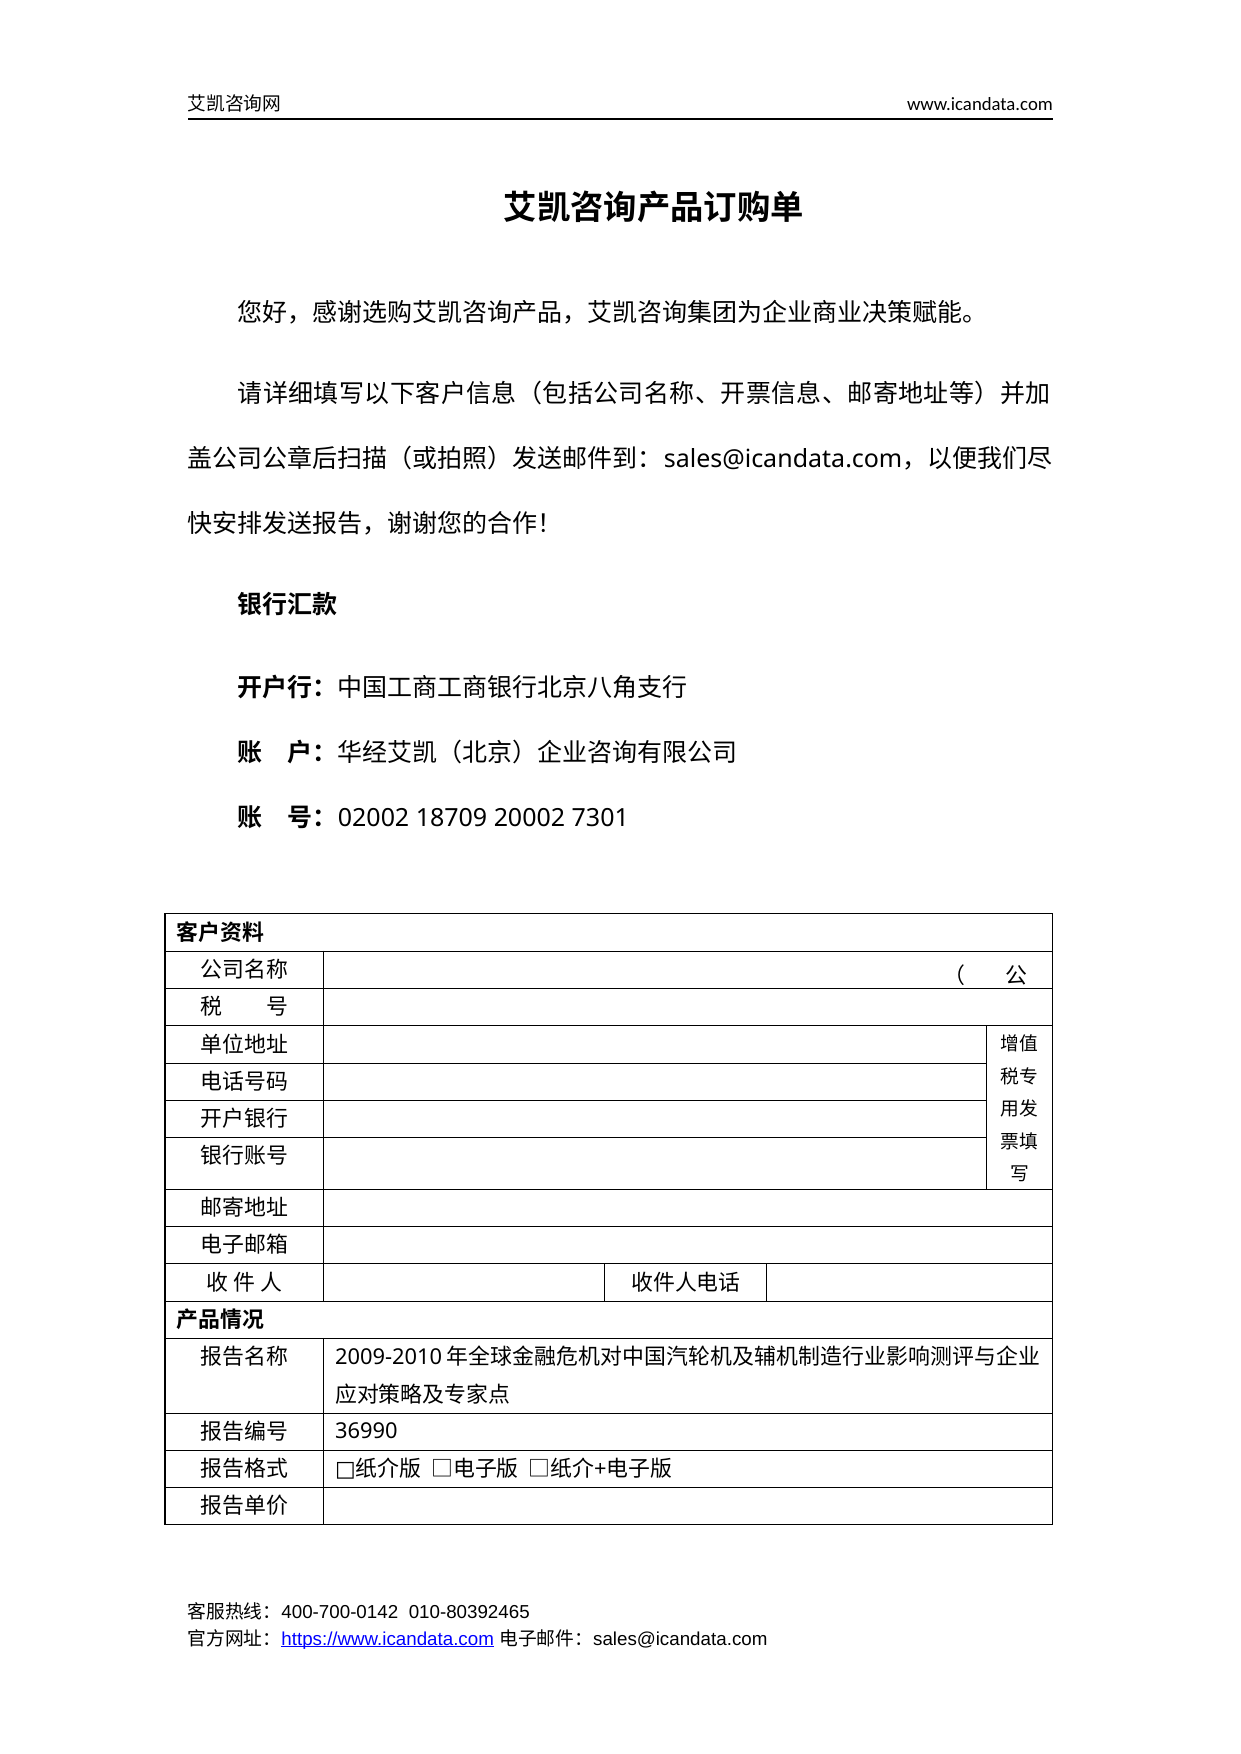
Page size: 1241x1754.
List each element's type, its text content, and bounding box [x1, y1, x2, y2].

text 艾凯咨询产品订购单 [187, 172, 1053, 237]
table_cell 邮寄地址 [166, 1190, 323, 1226]
table_cell 报告格式 [166, 1451, 323, 1487]
table_cell 电子邮箱 [166, 1227, 323, 1263]
table_cell 银行账号 [166, 1138, 323, 1189]
table_cell □纸介版 □电子版 □纸介+电子版 [324, 1451, 1052, 1487]
table_cell [324, 989, 1052, 1025]
table_cell 报告编号 [166, 1414, 323, 1450]
table_cell 单位地址 [166, 1026, 323, 1062]
table_cell 收 件 人 [166, 1264, 323, 1301]
table_cell 开户银行 [166, 1101, 323, 1137]
table_cell 收件人电话 [605, 1264, 766, 1301]
table_cell [324, 1064, 986, 1100]
table_cell [324, 952, 1052, 988]
table_cell [324, 1264, 604, 1301]
table_cell 电话号码 [166, 1064, 323, 1100]
table_header 客户资料 [166, 914, 1052, 951]
text 您好，感谢选购艾凯咨询产品，艾凯咨询集团为企业商业决策赋能。 [187, 278, 1053, 343]
text 账 号：02002 18709 20002 7301 [187, 783, 1053, 848]
table_cell 2009-2010年全球金融危机对中国汽轮机及辅机制造行业影响测评与企业应对策略及专家点 [324, 1339, 1052, 1412]
table_cell 36990 [324, 1414, 1052, 1450]
table_cell [324, 1138, 986, 1189]
table_cell [324, 1227, 1052, 1263]
table_cell [324, 1026, 986, 1062]
table_cell 公司名称 [166, 952, 323, 988]
text 请详细填写以下客户信息（包括公司名称、开票信息、邮寄地址等）并加盖公司公章后扫描（或拍照）发送邮件到：sales@icandata.com，以便我们尽快安排发送报告，谢谢您的合作！ [187, 359, 1053, 554]
table_cell 增值税专用发票填写 [987, 1026, 1052, 1189]
table_cell [324, 1101, 986, 1137]
table_cell [324, 1190, 1052, 1226]
text 银行汇款 [187, 570, 1053, 635]
text 开户行：中国工商工商银行北京八角支行 [187, 653, 1053, 718]
table_cell [767, 1264, 1052, 1301]
table_cell 报告单价 [166, 1488, 323, 1524]
table_cell 税 号 [166, 989, 323, 1025]
text 账 户：华经艾凯（北京）企业咨询有限公司 [187, 718, 1053, 783]
table_cell [324, 1488, 1052, 1524]
table_cell 产品情况 [166, 1302, 1052, 1338]
table_cell 报告名称 [166, 1339, 323, 1412]
